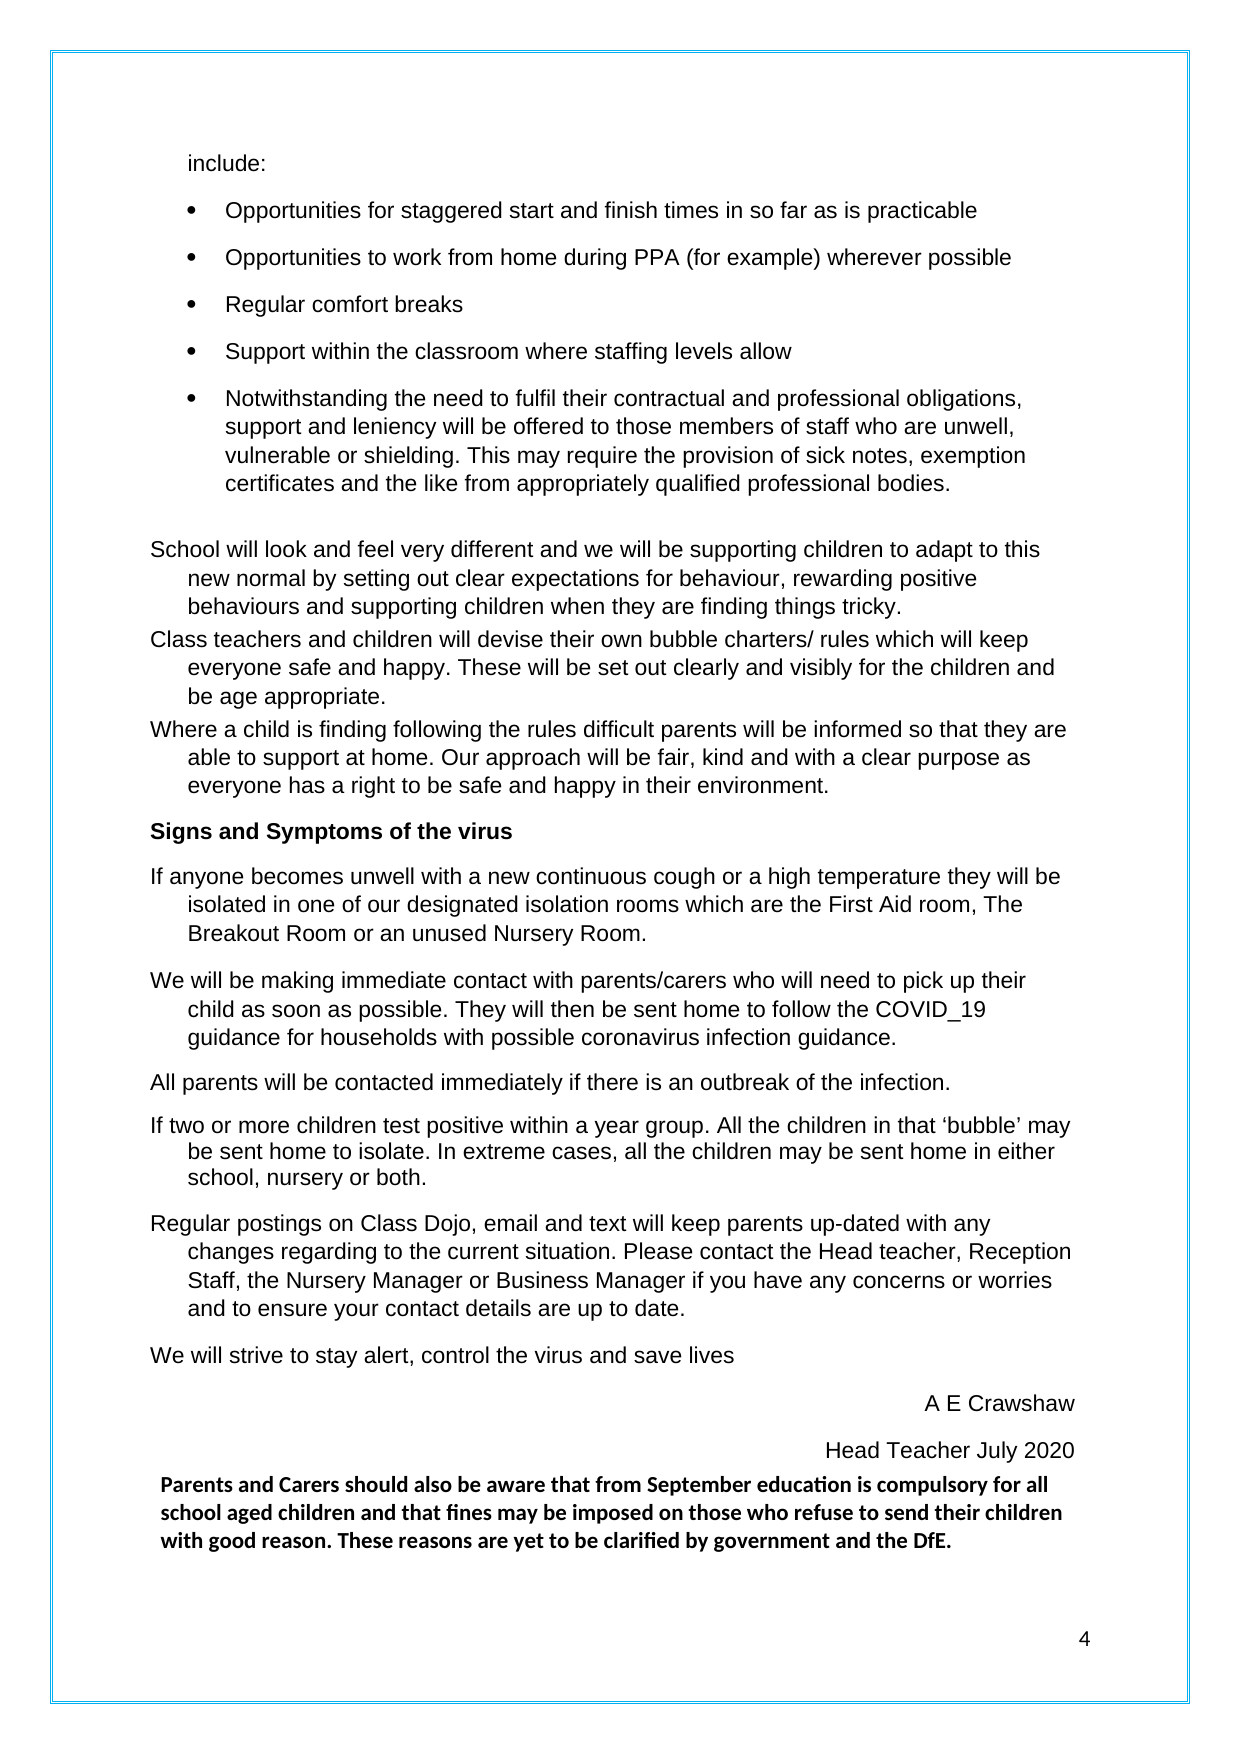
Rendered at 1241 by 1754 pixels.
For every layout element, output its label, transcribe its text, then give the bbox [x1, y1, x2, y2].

text Signs and Symptoms of the virus [150, 818, 1090, 844]
text We will strive to stay alert, control the virus and save lives [150, 1342, 1074, 1369]
text Regular postings on Class Dojo, email and text will keep parents up-dated with any changes regarding to the current situation. Please contact the Head teacher, Reception Staff, the Nursery Manager or Business Manager if you have any concerns or worries and to ensure your contact details are up to date. [150, 1210, 1074, 1321]
list Opportunities for staggered start and finish times in so far as is practicable [187, 197, 1079, 223]
text School will look and feel very different and we will be supporting children to adapt to this new normal by setting out clear expectations for behaviour, rewarding positive behaviours and supporting children when they are finding things tricky. [150, 536, 1074, 619]
text Where a child is finding following the rules difficult parents will be informed so that they are able to support at home. Our approach will be fair, kind and with a clear purpose as everyone has a right to be safe and happy in their environment. [150, 716, 1074, 799]
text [150, 150, 1079, 176]
title Parents and Carers should also be aware that from September education is compulsory for all school aged children and that fines may be imposed on those who refuse to send their children with good reason. These reasons are yet to be clarified by government and the DfE. [160, 1470, 1090, 1554]
text If anyone becomes unwell with a new continuous cough or a high temperature they will be isolated in one of our designated isolation rooms which are the First Aid room, The Breakout Room or an unused Nursery Room. [150, 863, 1079, 946]
text All parents will be contacted immediately if there is an outbreak of the infection. [150, 1069, 1090, 1095]
list Opportunities to work from home during PPA (for example) wherever possible [187, 244, 1079, 270]
text A E Crawshaw [150, 1390, 1074, 1416]
list Support within the classroom where staffing levels allow [187, 338, 1079, 364]
text We will be making immediate contact with parents/carers who will need to pick up their child as soon as possible. They will then be sent home to follow the COVID_19 guidance for households with possible coronavirus infection guidance. [150, 967, 1079, 1050]
list Regular comfort breaks [187, 291, 1079, 317]
text Class teachers and children will devise their own bubble charters/ rules which will keep everyone safe and happy. These will be set out clearly and visibly for the children and be age appropriate. [150, 626, 1074, 709]
list Notwithstanding the need to fulfil their contractual and professional obligations, support and leniency will be offered to those members of staff who are unwell, vulnerable or shielding. This may require the provision of sick notes, exemption certificates and the like from appropriately qualified professional bodies. [187, 385, 1079, 497]
text Head Teacher July 2020 [150, 1437, 1074, 1464]
text If two or more children test positive within a year group. All the children in that ‘bubble’ may be sent home to isolate. In extreme cases, all the children may be sent home in either school, nursery or both. [150, 1112, 1090, 1191]
